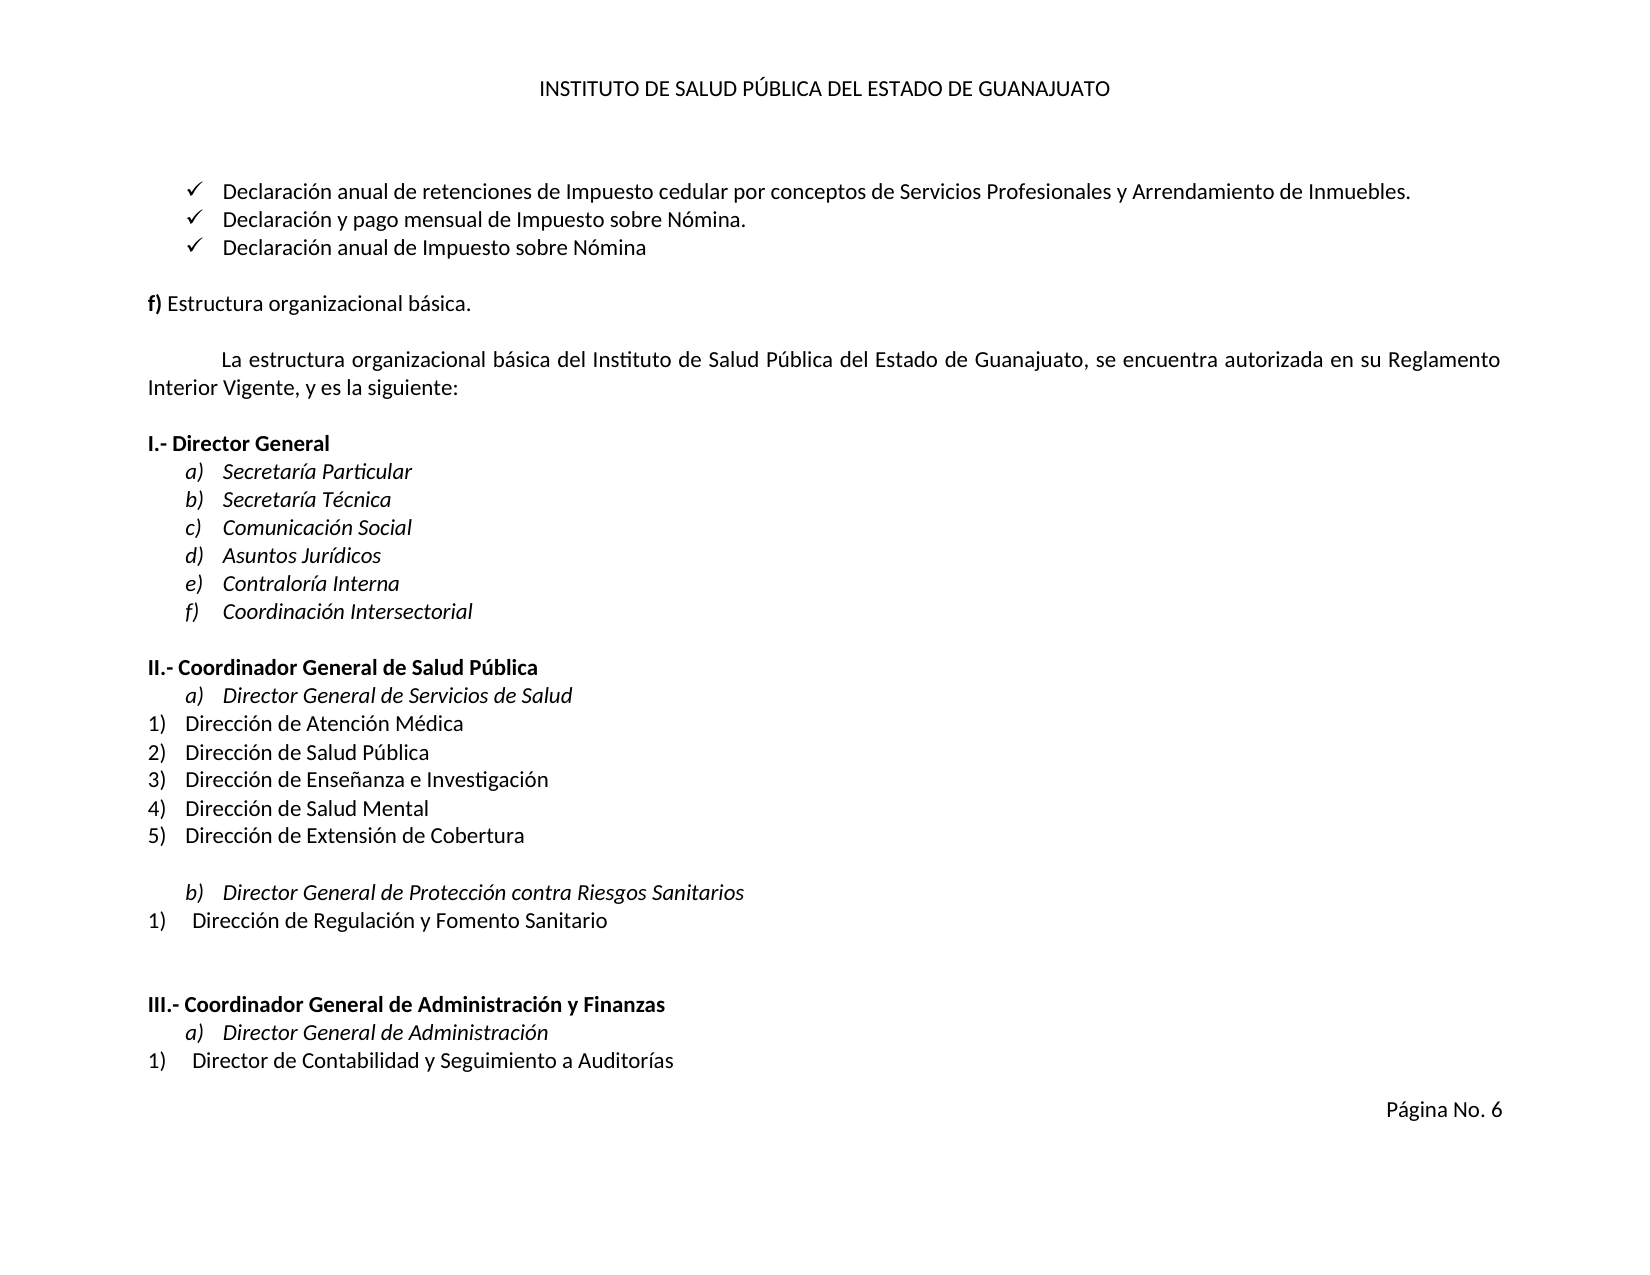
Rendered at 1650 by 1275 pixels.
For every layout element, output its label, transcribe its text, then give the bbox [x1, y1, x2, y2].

list Coordinación Intersectorial [185, 597, 1502, 626]
list Dirección de Extensión de Cobertura [148, 822, 1502, 850]
list Dirección de Regulación y Fomento Sanitario [148, 906, 1502, 934]
list Declaración y pago mensual de Impuesto sobre Nómina. [185, 205, 1502, 233]
list Declaración anual de Impuesto sobre Nómina [185, 233, 1502, 261]
text f) Estructura organizacional básica. [148, 289, 1502, 317]
list Secretaría Particular [185, 457, 1502, 485]
list Asuntos Jurídicos [185, 541, 1502, 569]
list Dirección de Salud Pública [148, 738, 1502, 766]
list Director General de Servicios de Salud [185, 682, 1502, 709]
list Secretaría Técnica [185, 485, 1502, 513]
list Director General de Protección contra Riesgos Sanitarios [185, 878, 1502, 906]
list Dirección de Salud Mental [148, 794, 1502, 822]
list Comunicación Social [185, 513, 1502, 541]
text La estructura organizacional básica del Instituto de Salud Pública del Estado de Guanajuato, se encuentra autorizada en su Reglamento Interior Vigente, y es la siguiente: [148, 345, 1502, 401]
list Declaración anual de retenciones de Impuesto cedular por conceptos de Servicios Profesionales y Arrendamiento de Inmuebles. [185, 177, 1502, 205]
list Director General de Administración [185, 1018, 1502, 1046]
text III.- Coordinador General de Administración y Finanzas [148, 990, 1502, 1018]
list Dirección de Atención Médica [148, 709, 1502, 738]
list Dirección de Enseñanza e Investigación [148, 766, 1502, 794]
text II.- Coordinador General de Salud Pública [148, 653, 1502, 682]
list Contraloría Interna [185, 569, 1502, 597]
text I.- Director General [148, 429, 1502, 457]
list Director de Contabilidad y Seguimiento a Auditorías [148, 1046, 1502, 1074]
